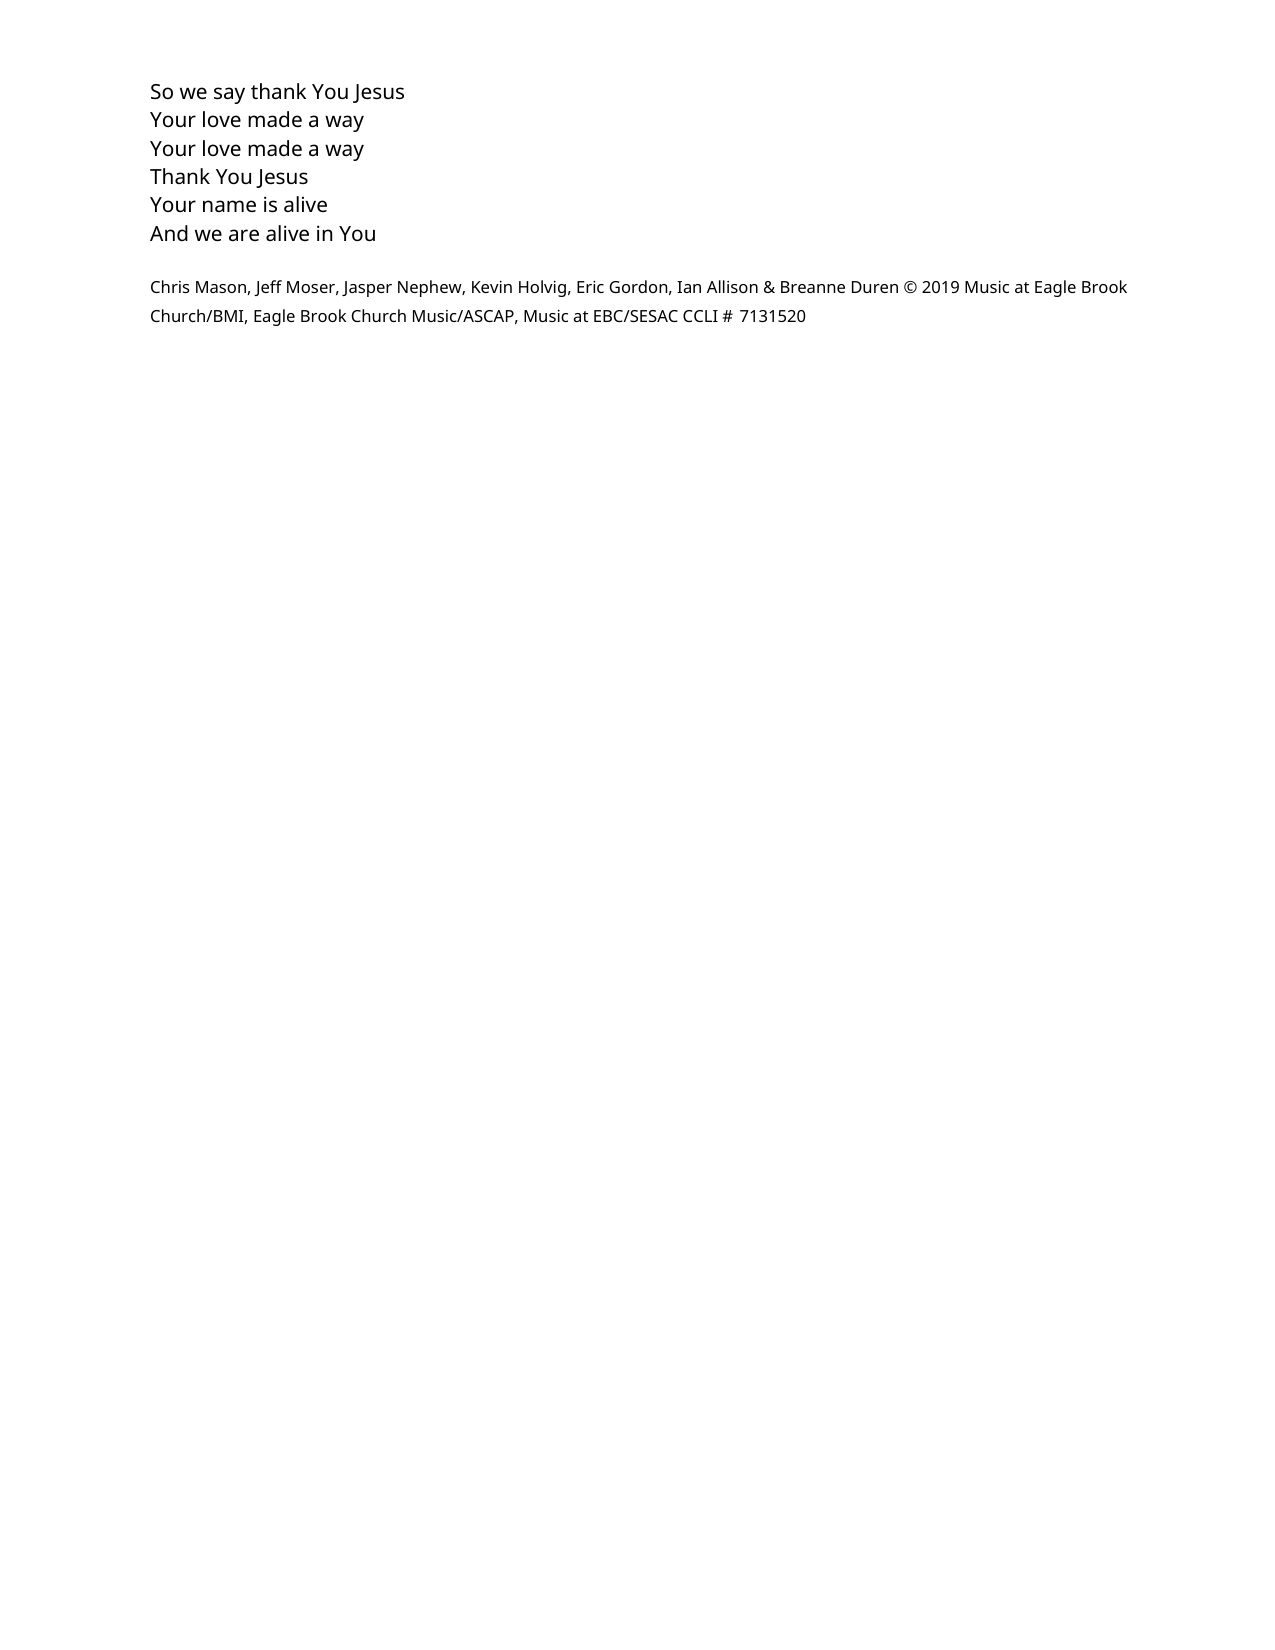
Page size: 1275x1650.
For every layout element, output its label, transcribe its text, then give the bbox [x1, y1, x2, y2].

text Your love made a way [150, 134, 1153, 162]
text And we are alive in You [150, 219, 1153, 247]
text Your name is alive [150, 191, 1153, 219]
text So we say thank You Jesus [150, 77, 1153, 105]
text Thank You Jesus [150, 162, 1153, 191]
text Your love made a way [150, 105, 1153, 134]
text Chris Mason, Jeff Moser, Jasper Nephew, Kevin Holvig, Eric Gordon, Ian Allison & Breanne Duren © 2019 Music at Eagle Brook Church/BMI, Eagle Brook Church Music/ASCAP, Music at EBC/SESAC CCLI # 7131520 [150, 276, 1153, 329]
